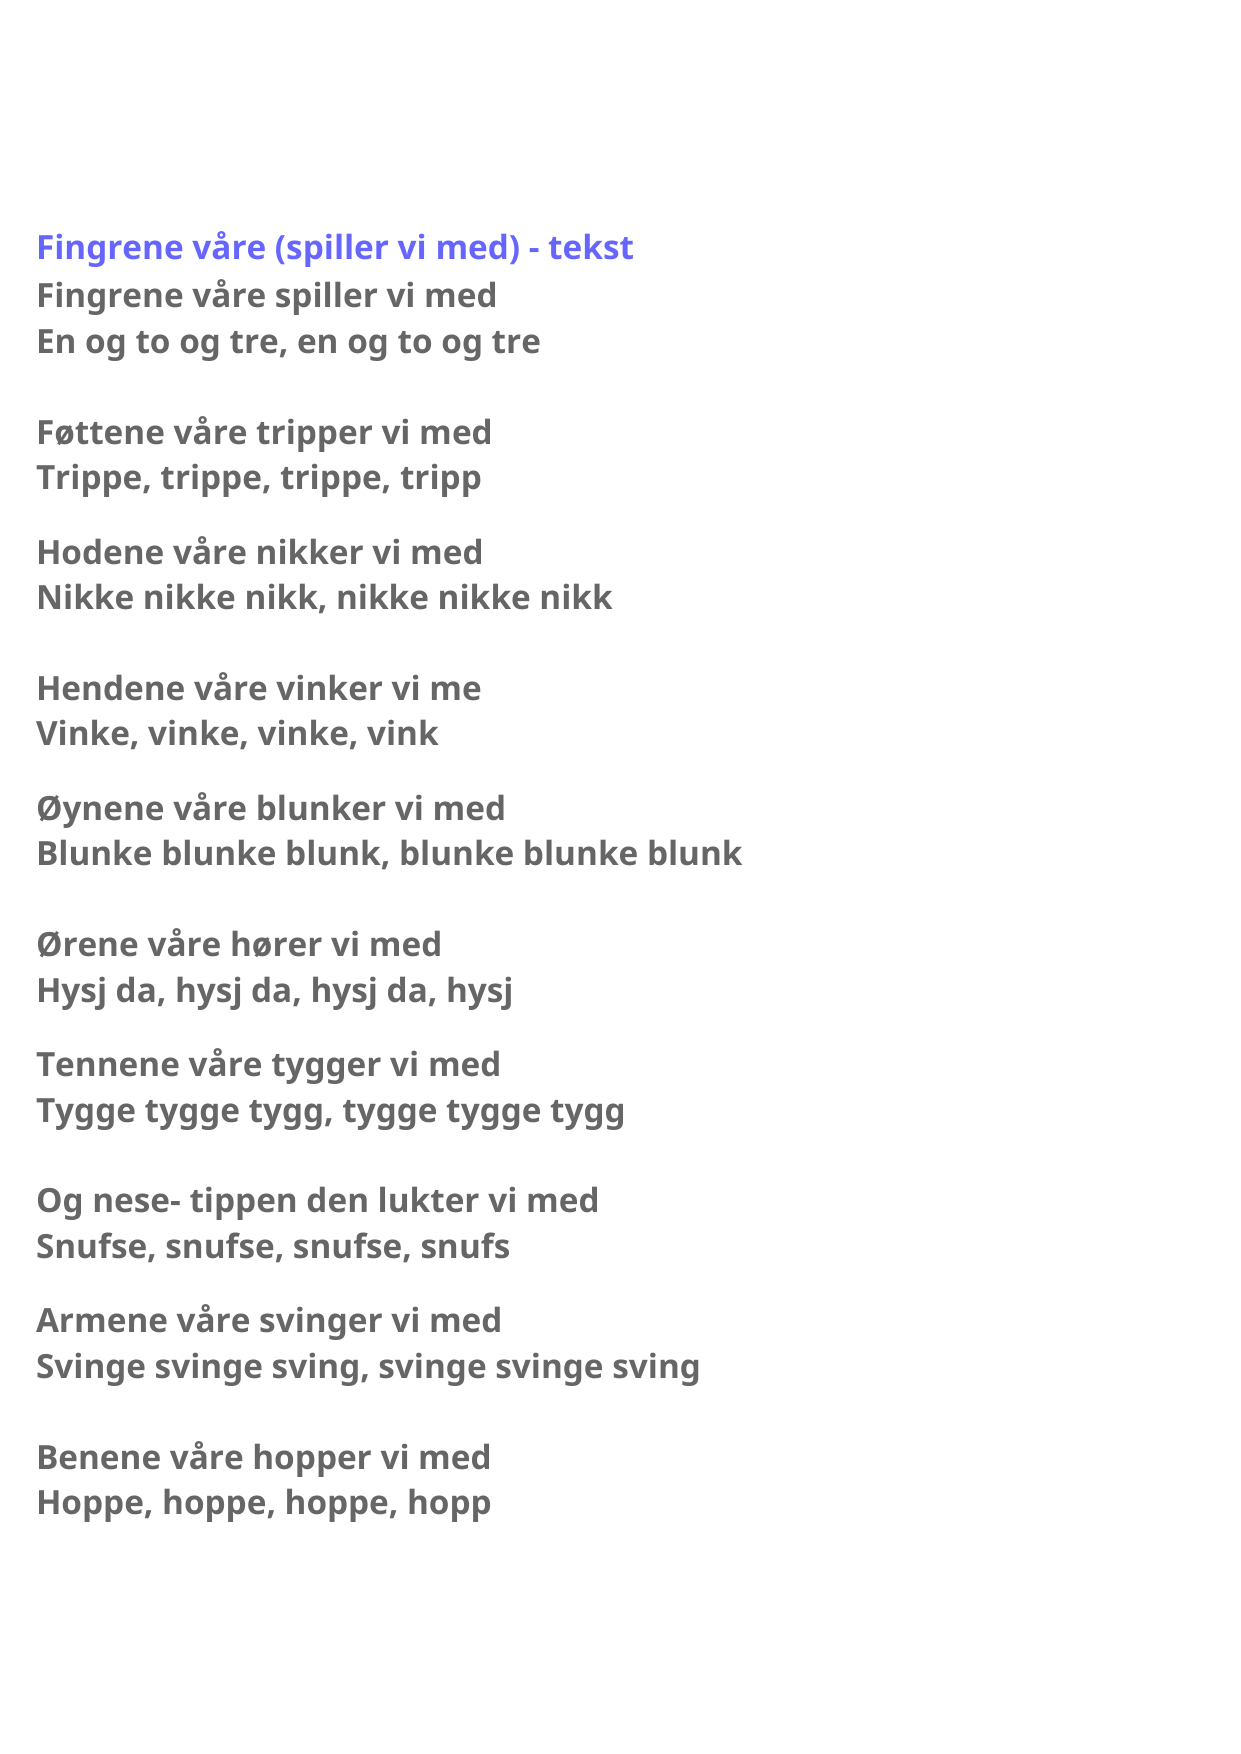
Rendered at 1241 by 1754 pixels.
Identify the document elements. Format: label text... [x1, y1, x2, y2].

table_header Fingrene våre (spiller vi med) - tekst [34, 222, 1206, 271]
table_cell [34, 271, 1206, 1555]
